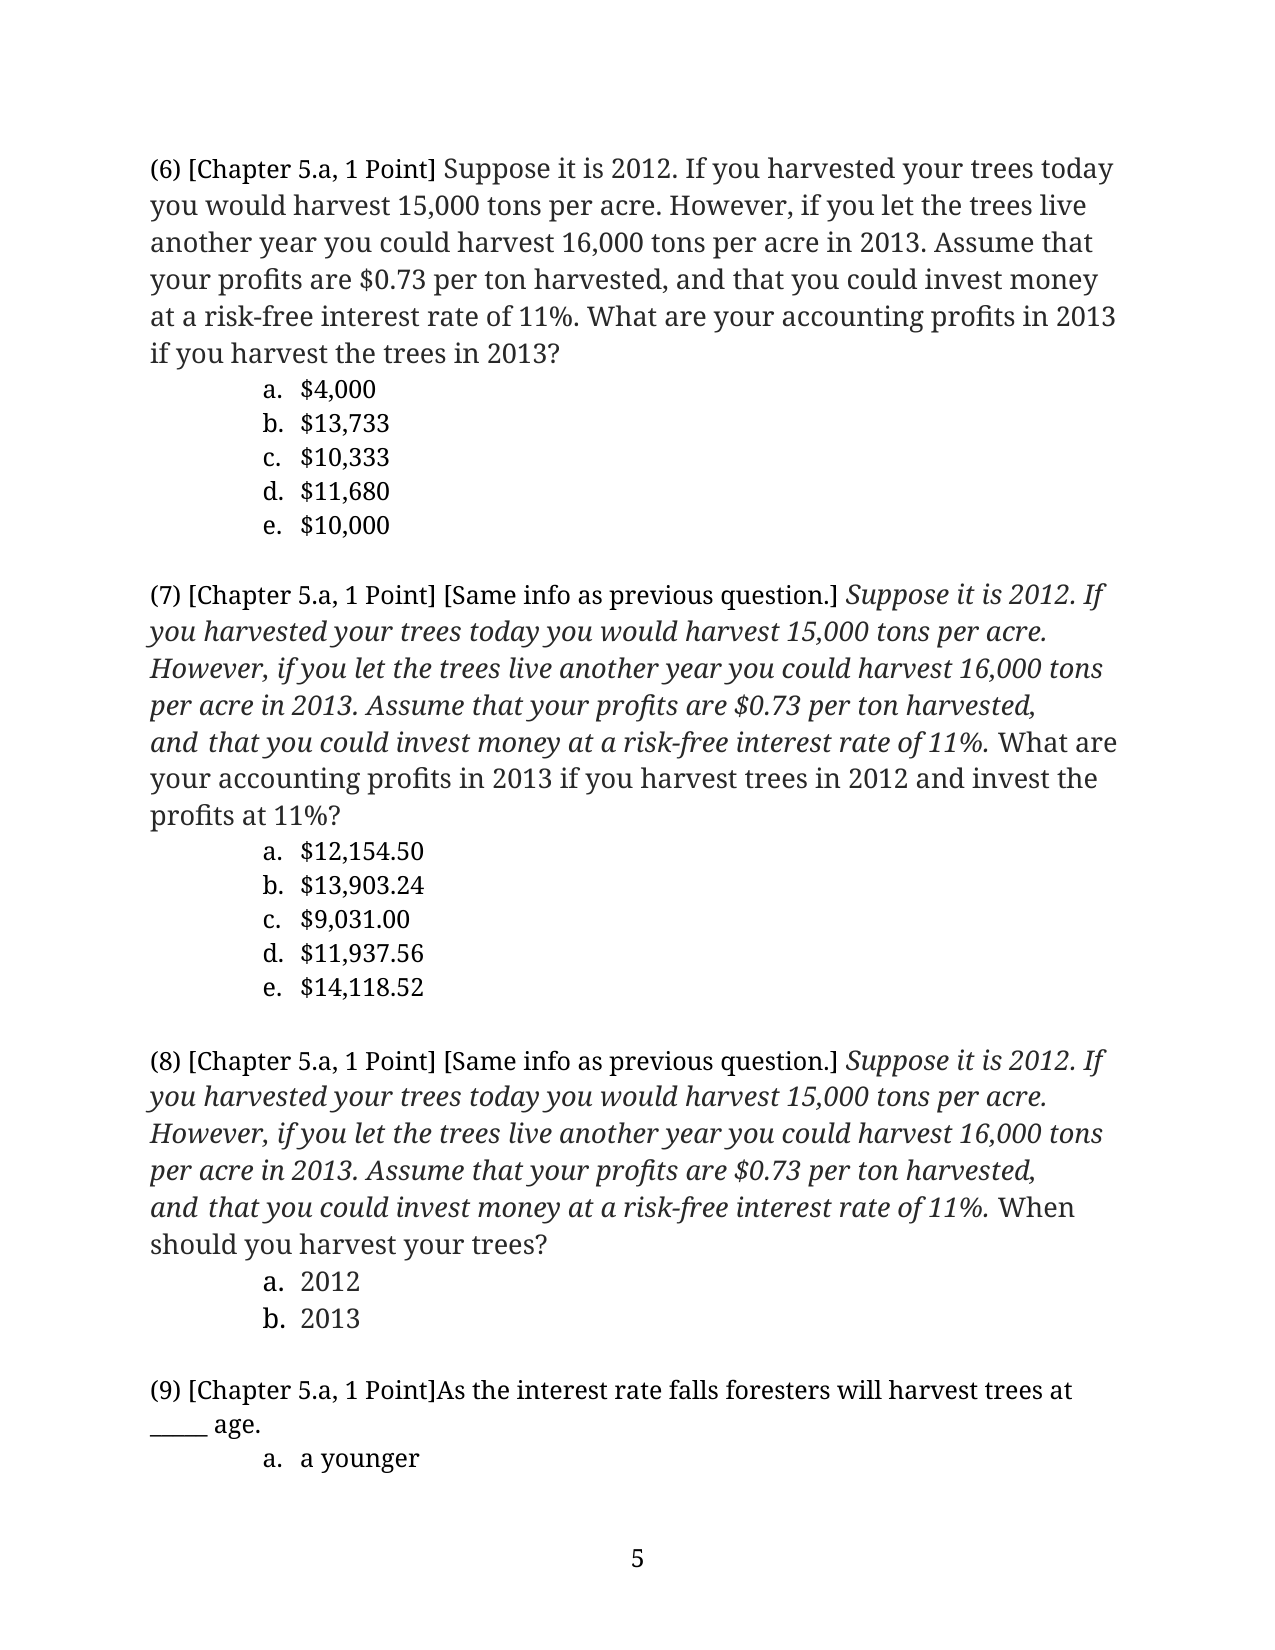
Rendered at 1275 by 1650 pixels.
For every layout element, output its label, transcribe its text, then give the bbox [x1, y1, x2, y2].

list $11,937.56 [262, 936, 1125, 970]
text (9) [Chapter 5.a, 1 Point]As the interest rate falls foresters will harvest trees at _____ age. [150, 1373, 1125, 1441]
list 2013 [262, 1299, 1125, 1336]
list $13,733 [262, 405, 1125, 439]
list a younger [262, 1441, 1125, 1475]
text (8) [Chapter 5.a, 1 Point] [Same info as previous question.] Suppose it is 2012. If you harvested your trees today you would harvest 15,000 tons per acre. However, if you let the trees live another year you could harvest 16,000 tons per acre in 2013. Assume that your profits are $0.73 per ton harvested, and that you could invest money at a risk-free interest rate of 11%. When should you harvest your trees? [150, 1041, 1125, 1262]
list $10,000 [262, 507, 1125, 542]
text (7) [Chapter 5.a, 1 Point] [Same info as previous question.] Suppose it is 2012. If you harvested your trees today you would harvest 15,000 tons per acre. However, if you let the trees live another year you could harvest 16,000 tons per acre in 2013. Assume that your profits are $0.73 per ton harvested, and that you could invest money at a risk-free interest rate of 11%. What are your accounting profits in 2013 if you harvest trees in 2012 and invest the profits at 11%? [150, 576, 1125, 834]
list $14,118.52 [262, 970, 1125, 1004]
list $10,333 [262, 439, 1125, 473]
list $12,154.50 [262, 834, 1125, 868]
list $11,680 [262, 473, 1125, 507]
list $9,031.00 [262, 902, 1125, 936]
list 2012 [262, 1262, 1125, 1299]
list $13,903.24 [262, 868, 1125, 902]
list $4,000 [262, 371, 1125, 405]
text (6) [Chapter 5.a, 1 Point] Suppose it is 2012. If you harvested your trees today you would harvest 15,000 tons per acre. However, if you let the trees live another year you could harvest 16,000 tons per acre in 2013. Assume that your profits are $0.73 per ton harvested, and that you could invest money at a risk-free interest rate of 11%. What are your accounting profits in 2013 if you harvest the trees in 2013? [150, 150, 1125, 371]
